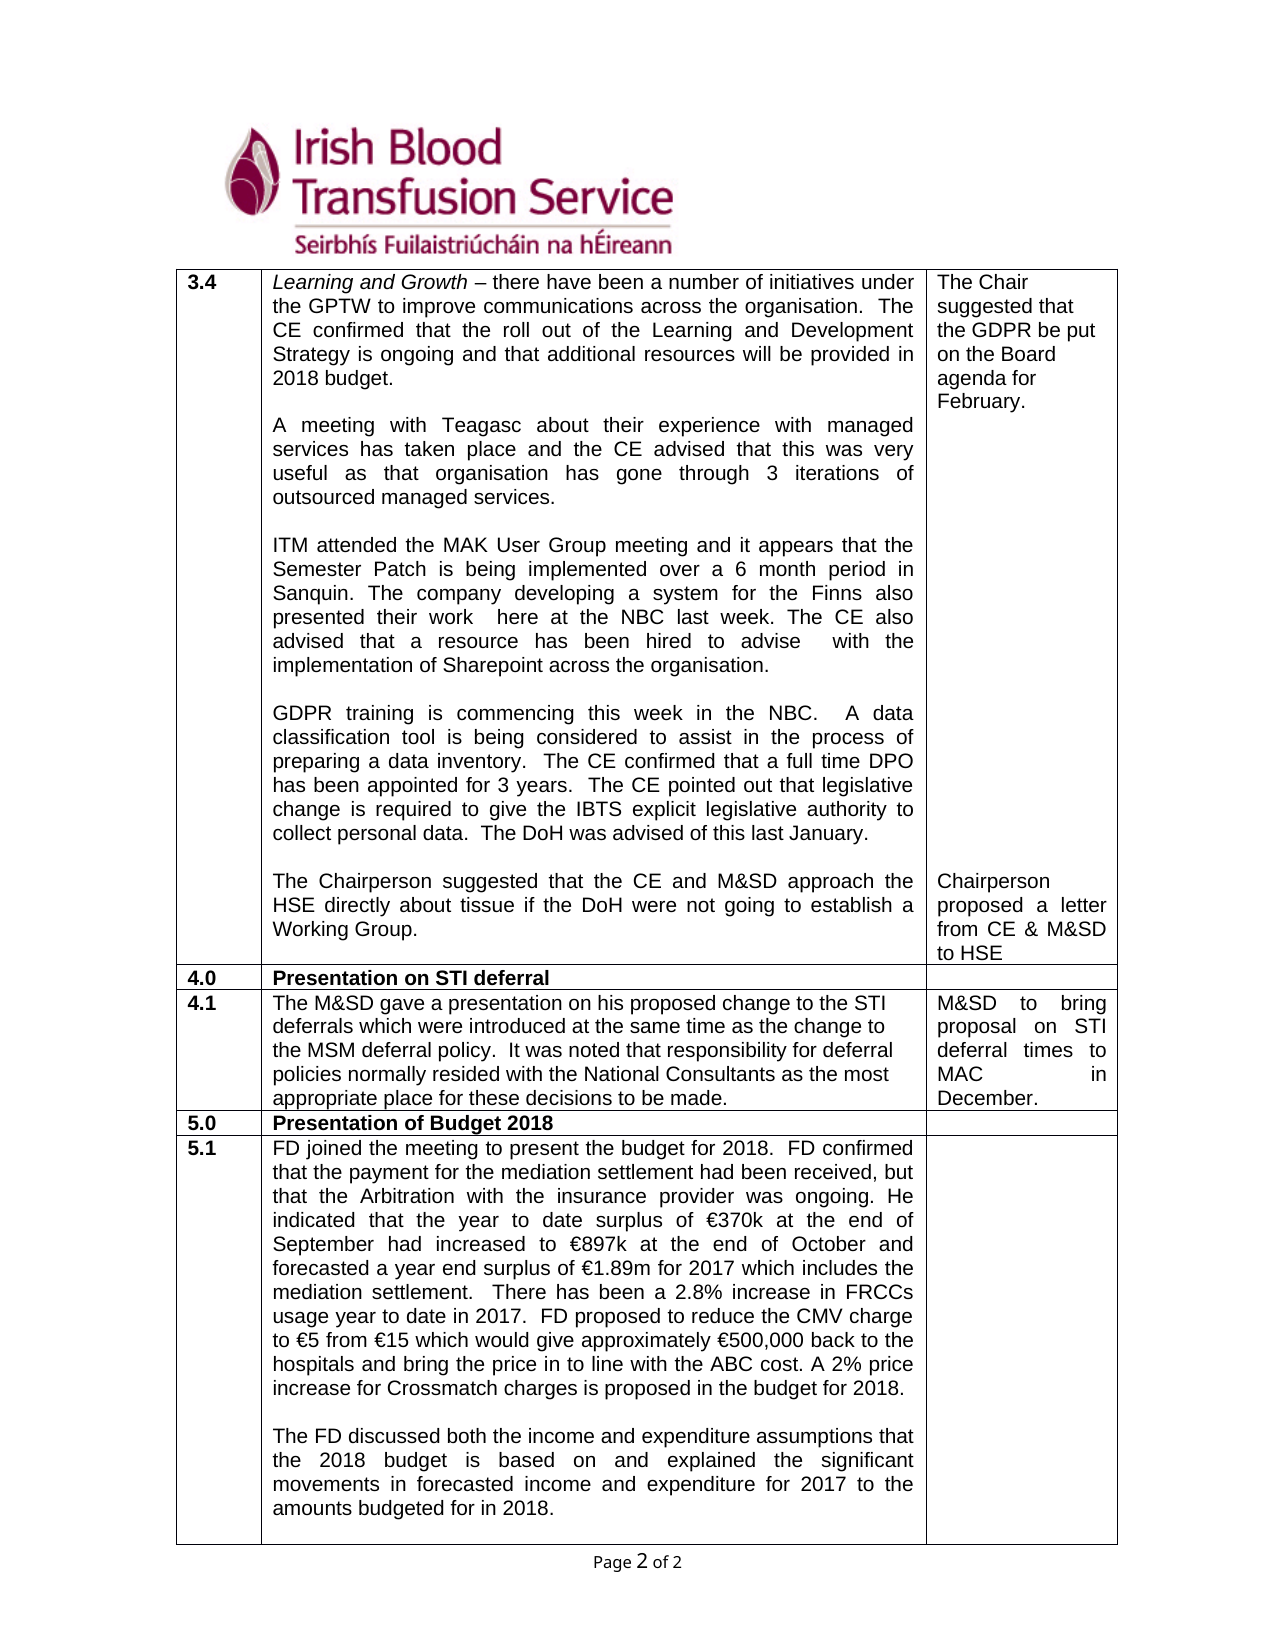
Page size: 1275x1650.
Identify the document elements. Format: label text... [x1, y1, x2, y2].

table_cell The Chair suggested that the GDPR be put on the Board agenda for February. Chairperson proposed a letter from CE & M&SD to HSE [927, 270, 1117, 964]
table_cell [927, 1136, 1117, 1543]
table_cell 5.0 [177, 1111, 261, 1135]
table_cell [927, 965, 1117, 989]
table_cell 5.1 [177, 1136, 261, 1543]
table_cell Presentation on STI deferral [262, 965, 926, 989]
table_cell 3.4 [177, 270, 261, 964]
table_cell Learning and Growth – there have been a number of initiatives under the GPTW to improve communications across the organisation. The CE confirmed that the roll out of the Learning and Development Strategy is ongoing and that additional resources will be provided in 2018 budget. A meeting with Teagasc about their experience with managed services has taken place and the CE advised that this was very useful as that organisation has gone through 3 iterations of outsourced managed services. ITM attended the MAK User Group meeting and it appears that the Semester Patch is being implemented over a 6 month period in Sanquin. The company developing a system for the Finns also presented their work here at the NBC last week. The CE also advised that a resource has been hired to advise with the implementation of Sharepoint across the organisation. GDPR training is commencing this week in the NBC. A data classification tool is being considered to assist in the process of preparing a data inventory. The CE confirmed that a full time DPO has been appointed for 3 years. The CE pointed out that legislative change is required to give the IBTS explicit legislative authority to collect personal data. The DoH was advised of this last January. The Chairperson suggested that the CE and M&SD approach the HSE directly about tissue if the DoH were not going to establish a Working Group. [262, 270, 926, 964]
table_cell M&SD to bring proposal on STI deferral times to MAC in December. [927, 990, 1117, 1110]
table_cell [927, 1111, 1117, 1135]
table_cell 4.1 [177, 990, 261, 1110]
table_cell Presentation of Budget 2018 [262, 1111, 926, 1135]
table_cell 4.0 [177, 965, 261, 989]
picture [214, 112, 684, 269]
table_cell The M&SD gave a presentation on his proposed change to the STI deferrals which were introduced at the same time as the change to the MSM deferral policy. It was noted that responsibility for deferral policies normally resided with the National Consultants as the most appropriate place for these decisions to be made. [262, 990, 926, 1110]
